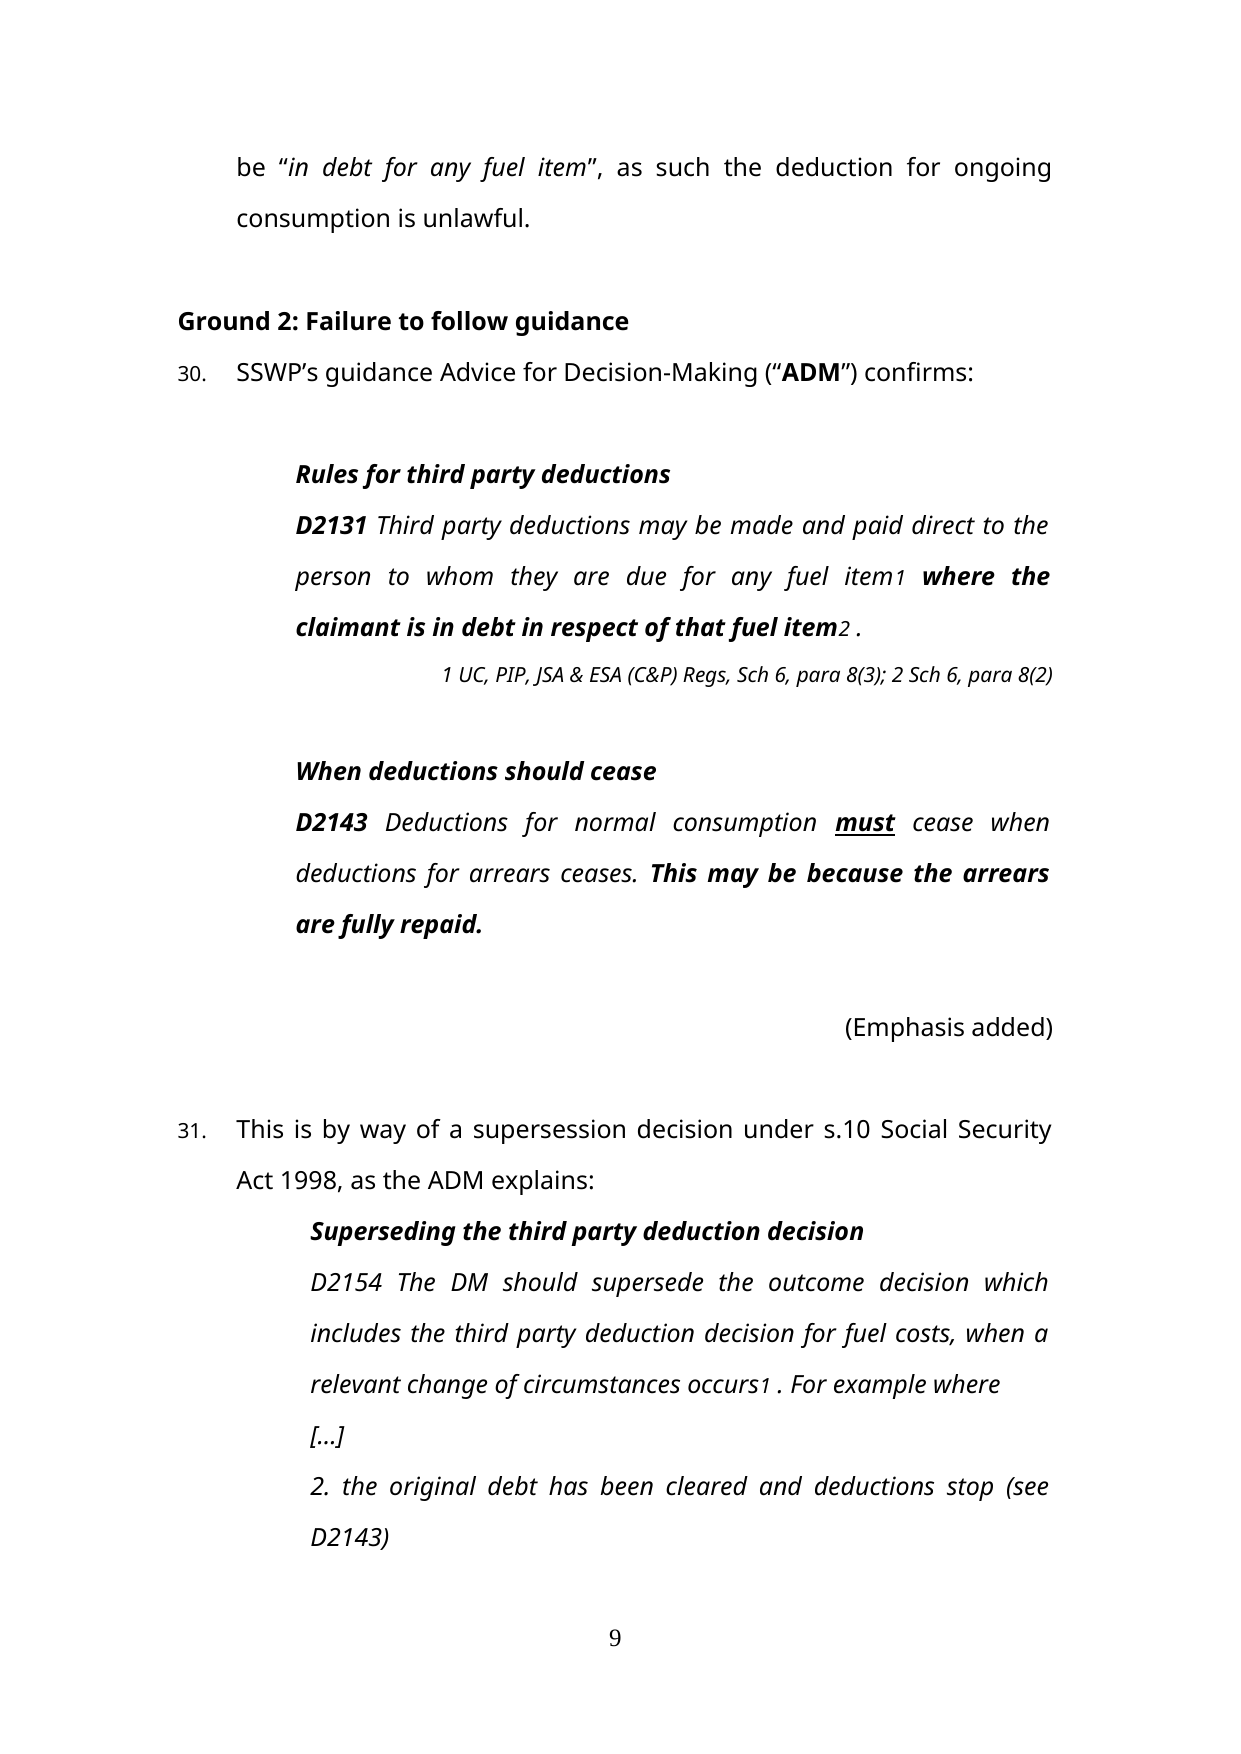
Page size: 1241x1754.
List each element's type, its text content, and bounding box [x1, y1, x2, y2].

text When deductions should cease [295, 754, 1053, 788]
text D2143 Deductions for normal consumption must cease when deductions for arrears ceases. This may be because the arrears are fully repaid. [295, 805, 1053, 941]
text D2131 Third party deductions may be made and paid direct to the person to whom they are due for any fuel item1 where the claimant is in debt in respect of that fuel item2 . [295, 507, 1053, 643]
text Superseding the third party deduction decision [310, 1213, 1053, 1247]
text […] [310, 1418, 1053, 1452]
list SSWP’s guidance Advice for Decision-Making (“ADM”) confirms: [177, 354, 1053, 388]
text 1 UC, PIP, JSA & ESA (C&P) Regs, Sch 6, para 8(3); 2 Sch 6, para 8(2) [274, 660, 1053, 689]
text Ground 2: Failure to follow guidance [177, 303, 1053, 337]
text D2154 The DM should supersede the outcome decision which includes the third party deduction decision for fuel costs, when a relevant change of circumstances occurs1 . For example where [310, 1264, 1053, 1401]
text (Emphasis added) [295, 1009, 1053, 1043]
list This is by way of a supersession decision under s.10 Social Security Act 1998, as the ADM explains: [177, 1111, 1053, 1196]
text Rules for third party deductions [279, 456, 1053, 490]
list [177, 150, 1053, 235]
text 2. the original debt has been cleared and deductions stop (see D2143) [310, 1469, 1053, 1554]
